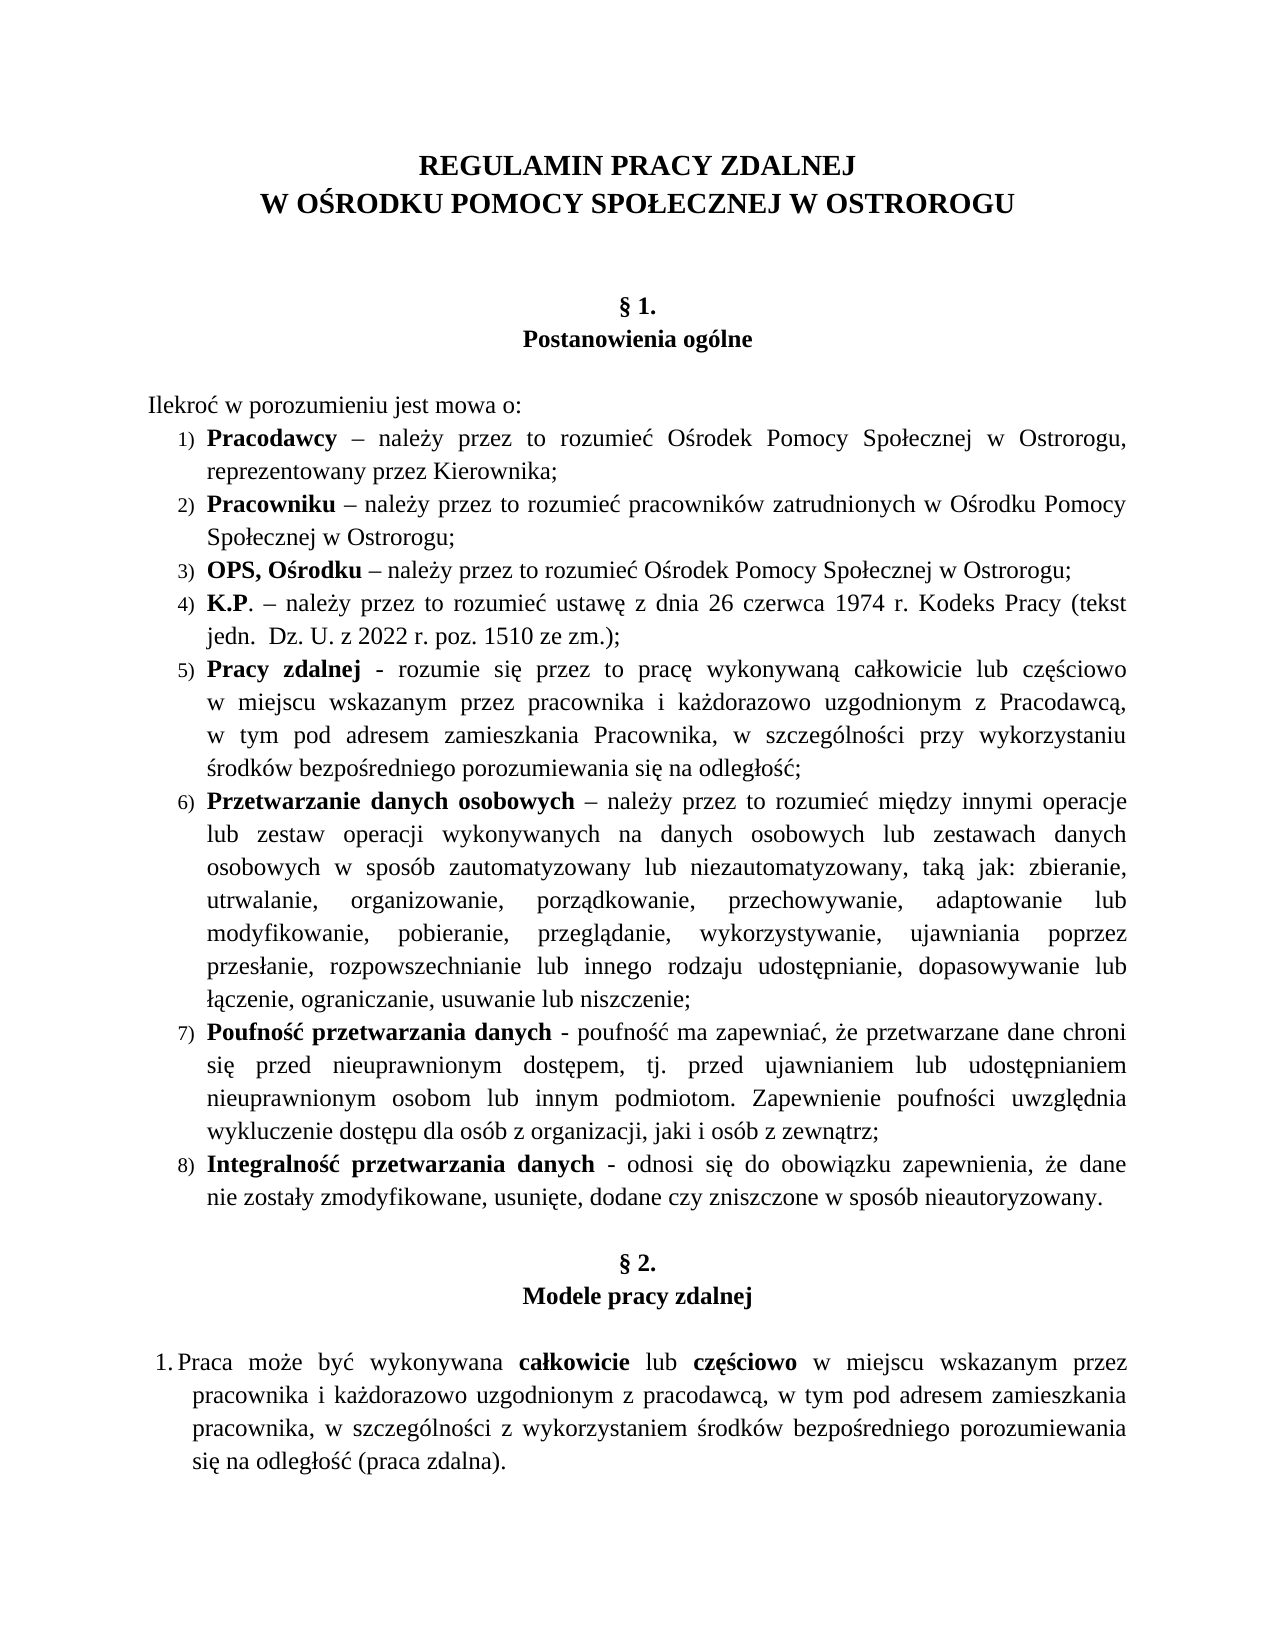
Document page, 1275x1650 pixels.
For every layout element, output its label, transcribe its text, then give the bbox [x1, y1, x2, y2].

list Integralność przetwarzania danych - odnosi się do obowiązku zapewnienia, że dane nie zostały zmodyfikowane, usunięte, dodane czy zniszczone w sposób nieautoryzowany. [177, 1149, 1127, 1211]
list § 1. [148, 291, 1127, 319]
list OPS, Ośrodku – należy przez to rozumieć Ośrodek Pomocy Społecznej w Ostrorogu; [177, 555, 1127, 584]
list Przetwarzanie danych osobowych – należy przez to rozumieć między innymi operacje lub zestaw operacji wykonywanych na danych osobowych lub zestawach danych osobowych w sposób zautomatyzowany lub niezautomatyzowany, taką jak: zbieranie, utrwalanie, organizowanie, porządkowanie, przechowywanie, adaptowanie lub modyfikowanie, pobieranie, przeglądanie, wykorzystywanie, ujawniania poprzez przesłanie, rozpowszechnianie lub innego rodzaju udostępnianie, dopasowywanie lub łączenie, ograniczanie, usuwanie lub niszczenie; [177, 786, 1127, 1013]
list Pracowniku – należy przez to rozumieć pracowników zatrudnionych w Ośrodku Pomocy Społecznej w Ostrorogu; [177, 489, 1127, 551]
list Pracodawcy – należy przez to rozumieć Ośrodek Pomocy Społecznej w Ostrorogu, reprezentowany przez Kierownika; [177, 423, 1127, 484]
list K.P. – należy przez to rozumieć ustawę z dnia 26 czerwca 1974 r. Kodeks Pracy (tekst jedn. Dz. U. z 2022 r. poz. 1510 ze zm.); [177, 588, 1127, 650]
list REGULAMIN PRACY ZDALNEJ [148, 148, 1127, 181]
list Poufność przetwarzania danych - poufność ma zapewniać, że przetwarzane dane chroni się przed nieuprawnionym dostępem, tj. przed ujawnianiem lub udostępnianiem nieuprawnionym osobom lub innym podmiotom. Zapewnienie poufności uwzględnia wykluczenie dostępu dla osób z organizacji, jaki i osób z zewnątrz; [177, 1017, 1127, 1145]
list Praca może być wykonywana całkowicie lub częściowo w miejscu wskazanym przez pracownika i każdorazowo uzgodnionym z pracodawcą, w tym pod adresem zamieszkania pracownika, w szczególności z wykorzystaniem środków bezpośredniego porozumiewania się na odległość (praca zdalna). [154, 1347, 1127, 1475]
list W OŚRODKU POMOCY SPOŁECZNEJ W OSTROROGU [148, 186, 1127, 220]
text § 2. [148, 1248, 1127, 1277]
list Postanowienia ogólne [148, 324, 1127, 352]
text Ilekroć w porozumieniu jest mowa o: [148, 390, 1127, 418]
list Pracy zdalnej - rozumie się przez to pracę wykonywaną całkowicie lub częściowo w miejscu wskazanym przez pracownika i każdorazowo uzgodnionym z Pracodawcą, w tym pod adresem zamieszkania Pracownika, w szczególności przy wykorzystaniu środków bezpośredniego porozumiewania się na odległość; [177, 654, 1127, 782]
text Modele pracy zdalnej [148, 1281, 1127, 1310]
